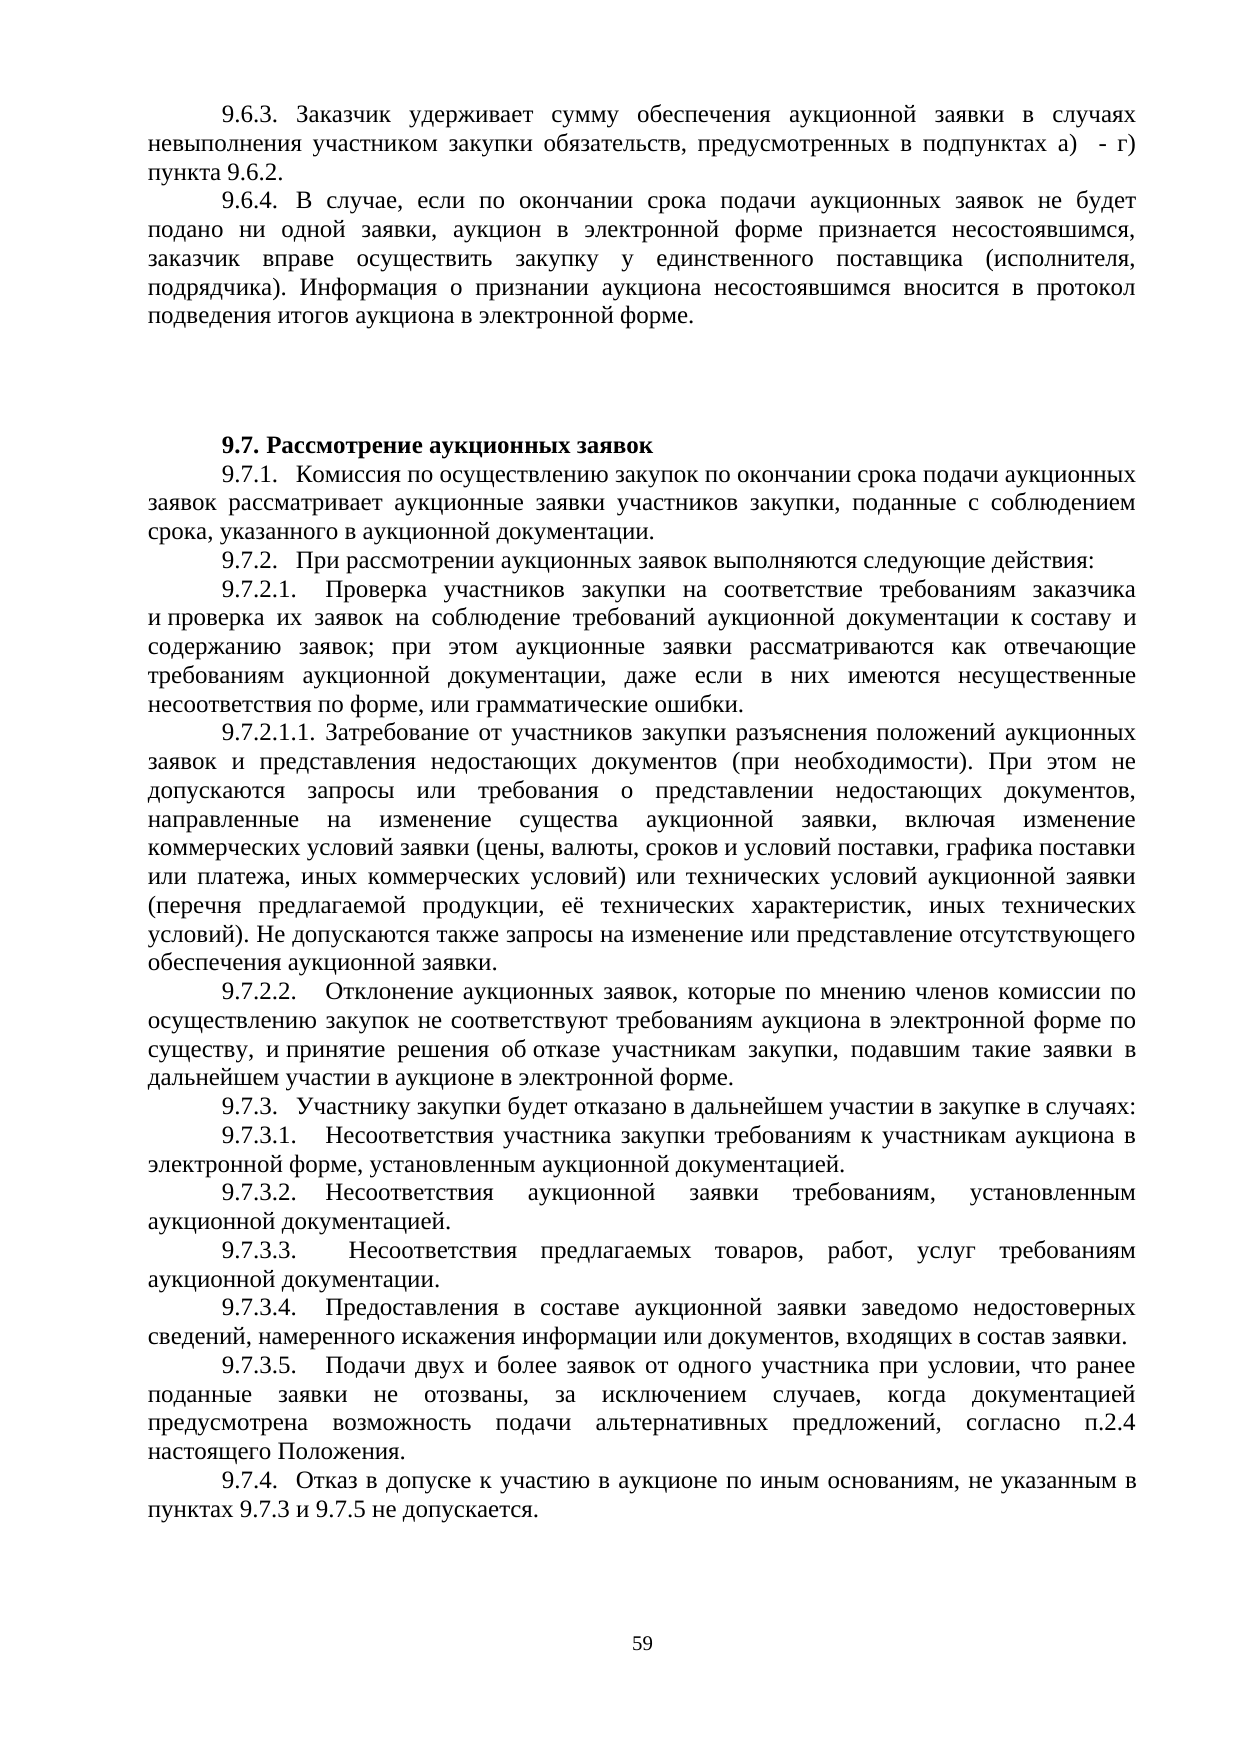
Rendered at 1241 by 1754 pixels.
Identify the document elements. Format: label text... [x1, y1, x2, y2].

list Подачи двух и более заявок от одного участника при условии, что ранее поданные заявки не отозваны, за исключением случаев, когда документацией предусмотрена возможность подачи альтернативных предложений, согласно п.2.4 настоящего Положения. [148, 1350, 1137, 1465]
list Отказ в допуске к участию в аукционе по иным основаниям, не указанным в пунктах 9.7.3 и 9.7.5 не допускается. [148, 1465, 1137, 1522]
list Несоответствия аукционной заявки требованиям, установленным аукционной документацией. [148, 1177, 1137, 1235]
list При рассмотрении аукционных заявок выполняются следующие действия: [148, 545, 1137, 574]
list Участнику закупки будет отказано в дальнейшем участии в закупке в случаях: [148, 1091, 1137, 1120]
list В случае, если по окончании срока подачи аукционных заявок не будет подано ни одной заявки, аукцион в электронной форме признается несостоявшимся, заказчик вправе осуществить закупку у единственного поставщика (исполнителя, подрядчика). Информация о признании аукциона несостоявшимся вносится в протокол подведения итогов аукциона в электронной форме. [148, 185, 1137, 329]
list Проверка участников закупки на соответствие требованиям заказчика и проверка их заявок на соблюдение требований аукционной документации к составу и содержанию заявок; при этом аукционные заявки рассматриваются как отвечающие требованиям аукционной документации, даже если в них имеются несущественные несоответствия по форме, или грамматические ошибки. [148, 574, 1137, 717]
list Несоответствия предлагаемых товаров, работ, услуг требованиям аукционной документации. [148, 1235, 1137, 1292]
list Отклонение аукционных заявок, которые по мнению членов комиссии по осуществлению закупок не соответствуют требованиям аукциона в электронной форме по существу, и принятие решения об отказе участникам закупки, подавшим такие заявки в дальнейшем участии в аукционе в электронной форме. [148, 976, 1137, 1091]
list Предоставления в составе аукционной заявки заведомо недостоверных сведений, намеренного искажения информации или документов, входящих в состав заявки. [148, 1292, 1137, 1350]
list Несоответствия участника закупки требованиям к участникам аукциона в электронной форме, установленным аукционной документацией. [148, 1120, 1137, 1177]
list 9.6.3. Заказчик удерживает сумму обеспечения аукционной заявки в случаях невыполнения участником закупки обязательств, предусмотренных в подпунктах а) - г) пункта 9.6.2. [148, 99, 1137, 185]
list Комиссия по осуществлению закупок по окончании срока подачи аукционных заявок рассматривает аукционные заявки участников закупки, поданные с соблюдением срока, указанного в аукционной документации. [148, 459, 1137, 545]
list Затребование от участников закупки разъяснения положений аукционных заявок и представления недостающих документов (при необходимости). При этом не допускаются запросы или требования о представлении недостающих документов, направленные на изменение существа аукционной заявки, включая изменение коммерческих условий заявки (цены, валюты, сроков и условий поставки, графика поставки или платежа, иных коммерческих условий) или технических условий аукционной заявки (перечня предлагаемой продукции, её технических характеристик, иных технических условий). Не допускаются также запросы на изменение или представление отсутствующего обеспечения аукционной заявки. [148, 717, 1137, 976]
list Рассмотрение аукционных заявок [148, 430, 1137, 459]
